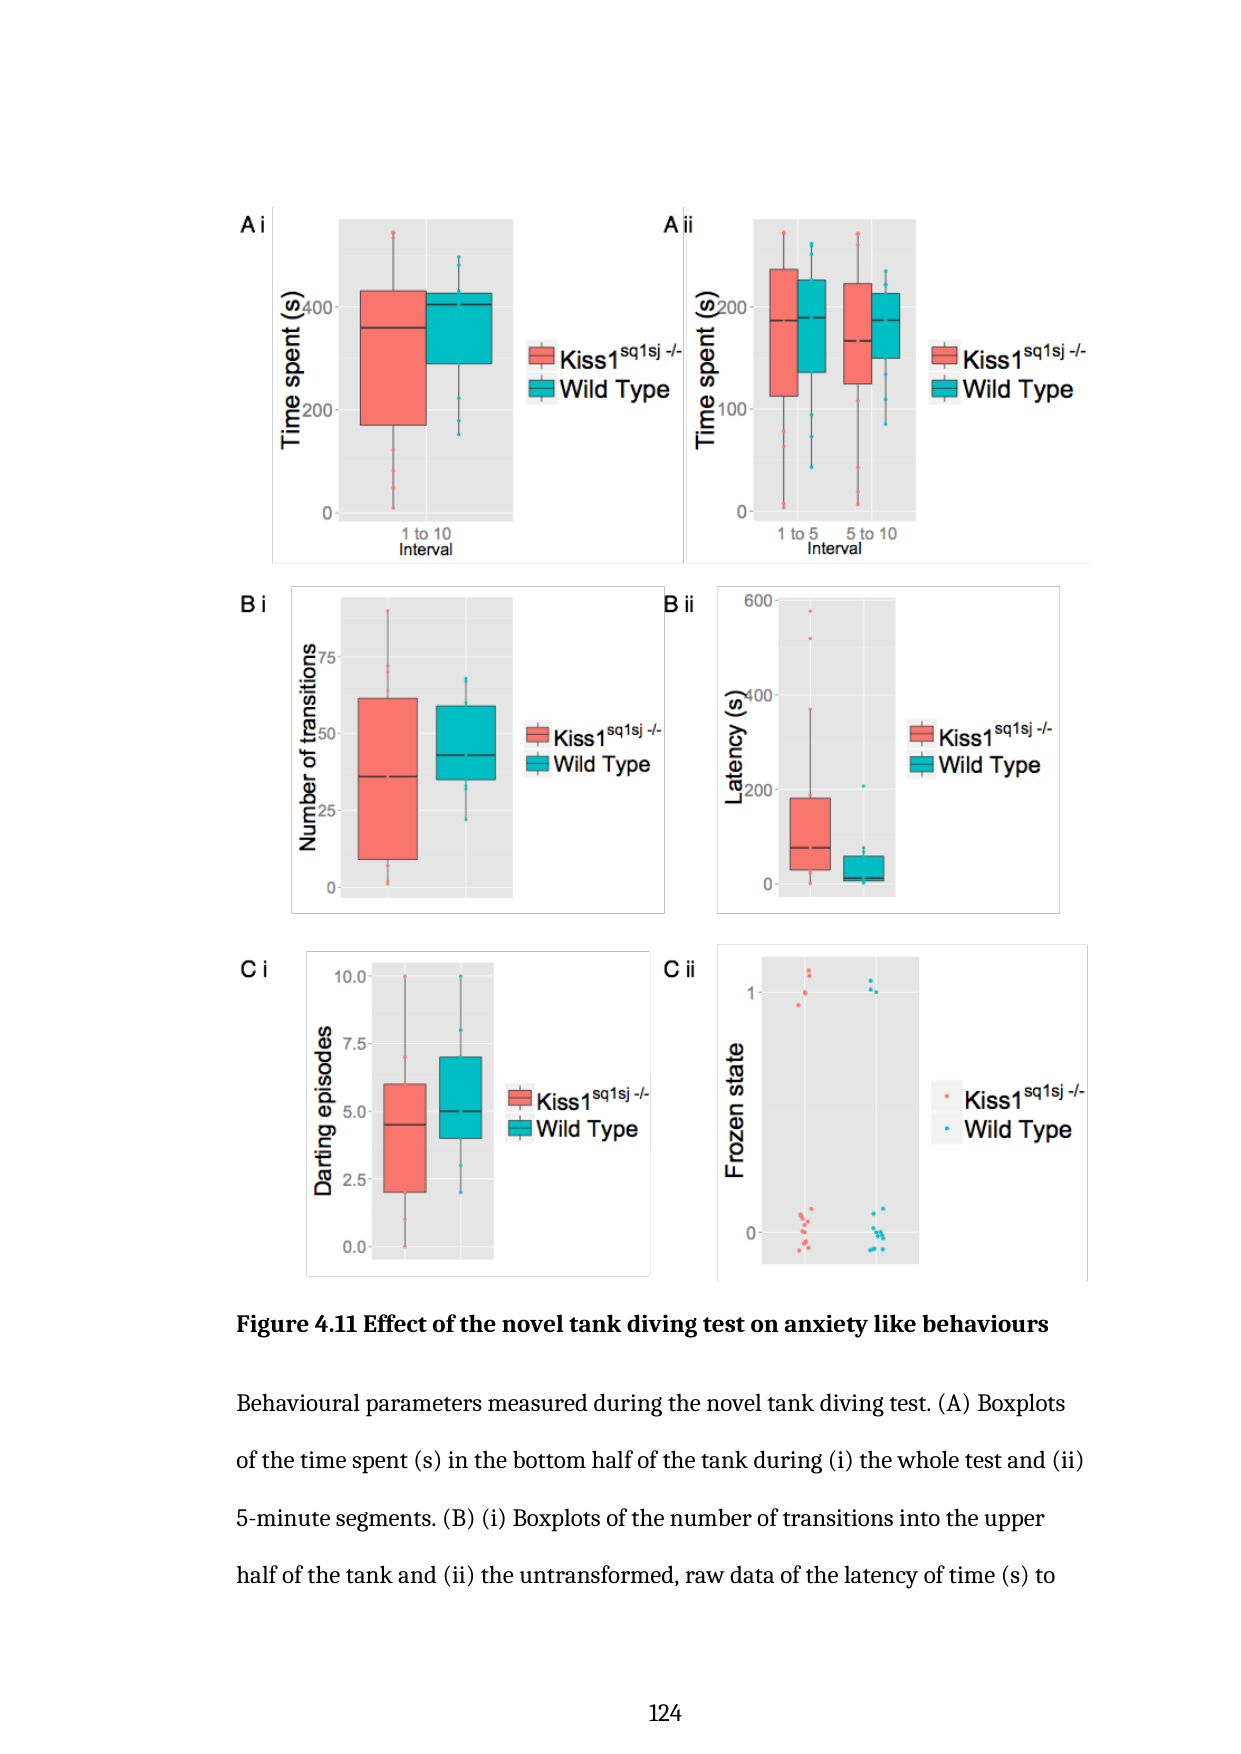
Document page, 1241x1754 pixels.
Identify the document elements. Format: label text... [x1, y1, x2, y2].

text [236, 1389, 1090, 1590]
picture [236, 207, 1090, 1282]
